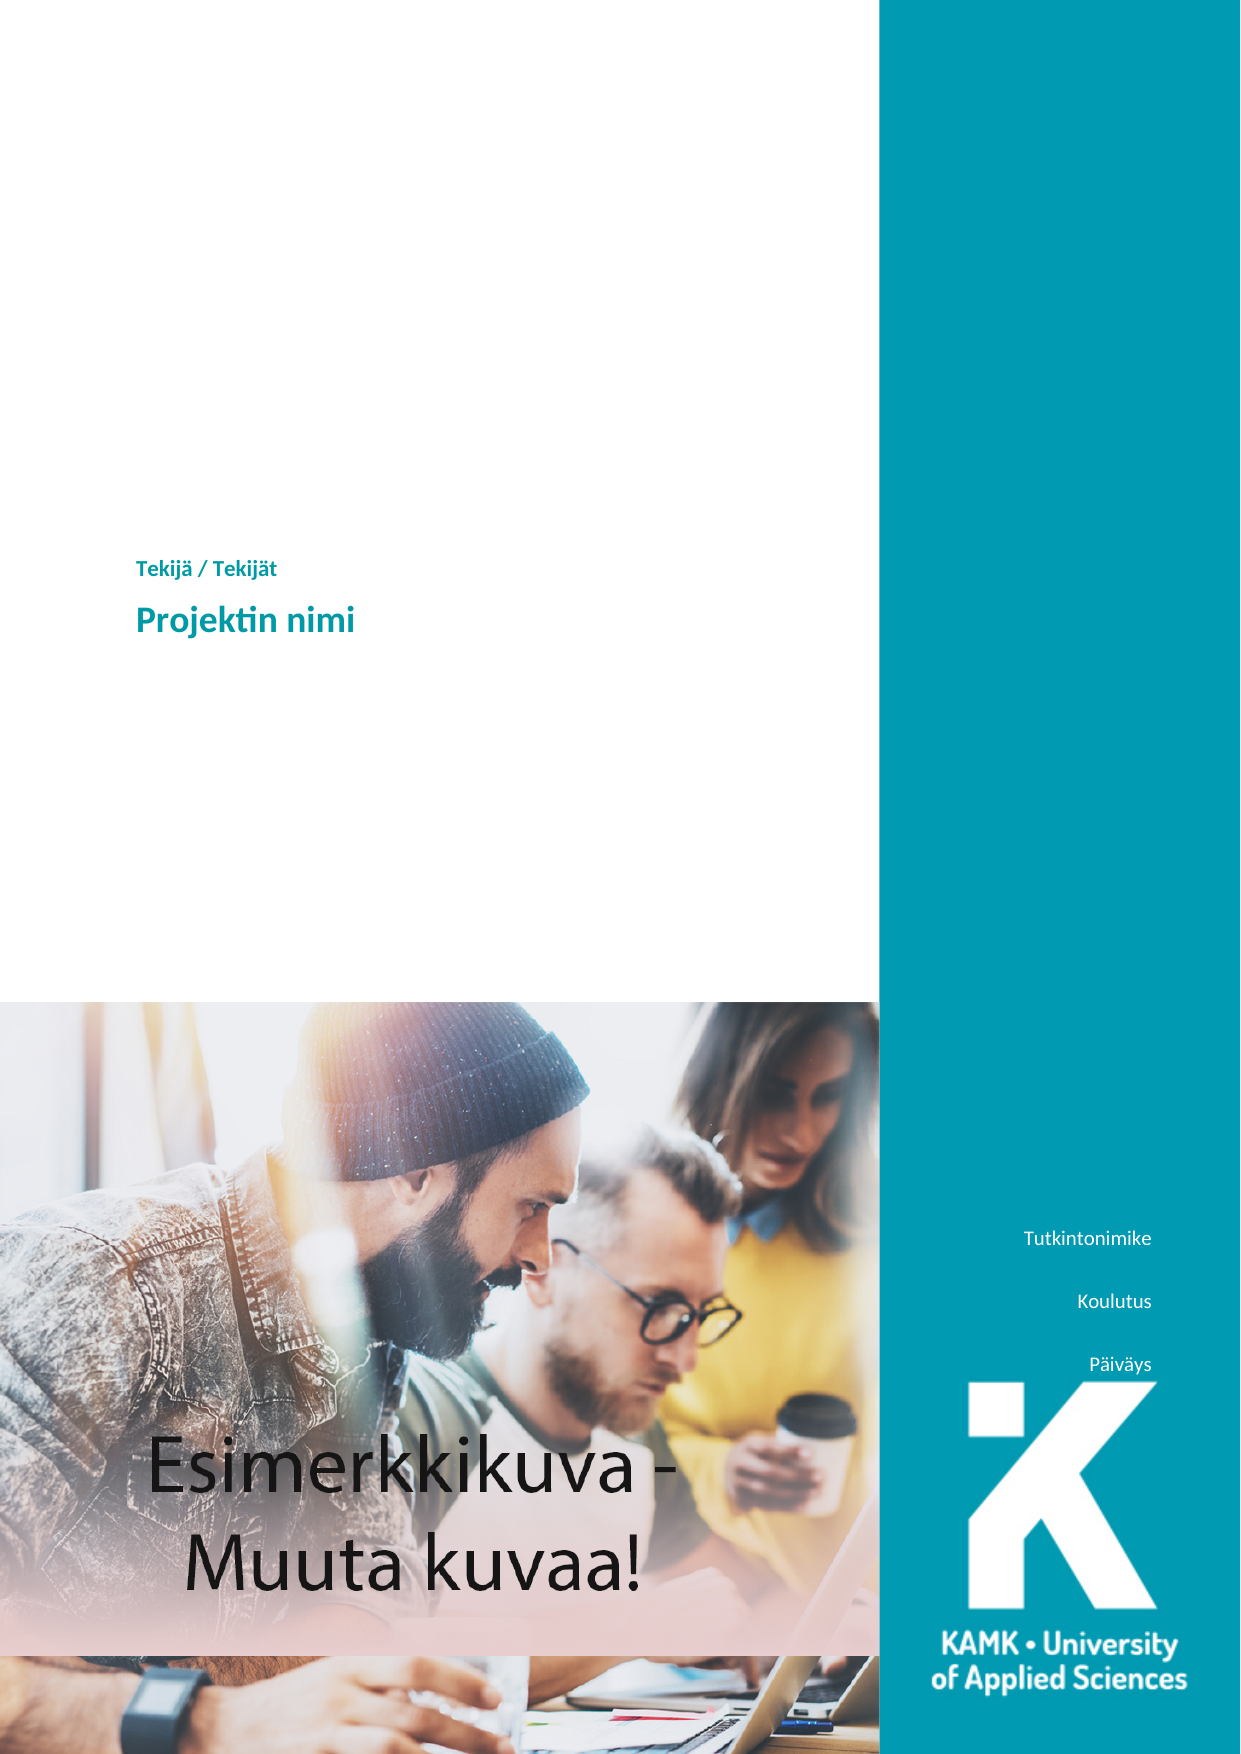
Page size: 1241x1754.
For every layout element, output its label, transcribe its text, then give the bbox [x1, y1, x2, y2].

text Tekijä / Tekijät [136, 554, 862, 582]
text Päiväys [904, 1352, 1152, 1377]
text Koulutus [904, 1288, 1152, 1314]
picture [0, 0, 1241, 1754]
text Tutkintonimike [904, 1225, 1152, 1251]
text Projektin nimi [136, 596, 880, 642]
